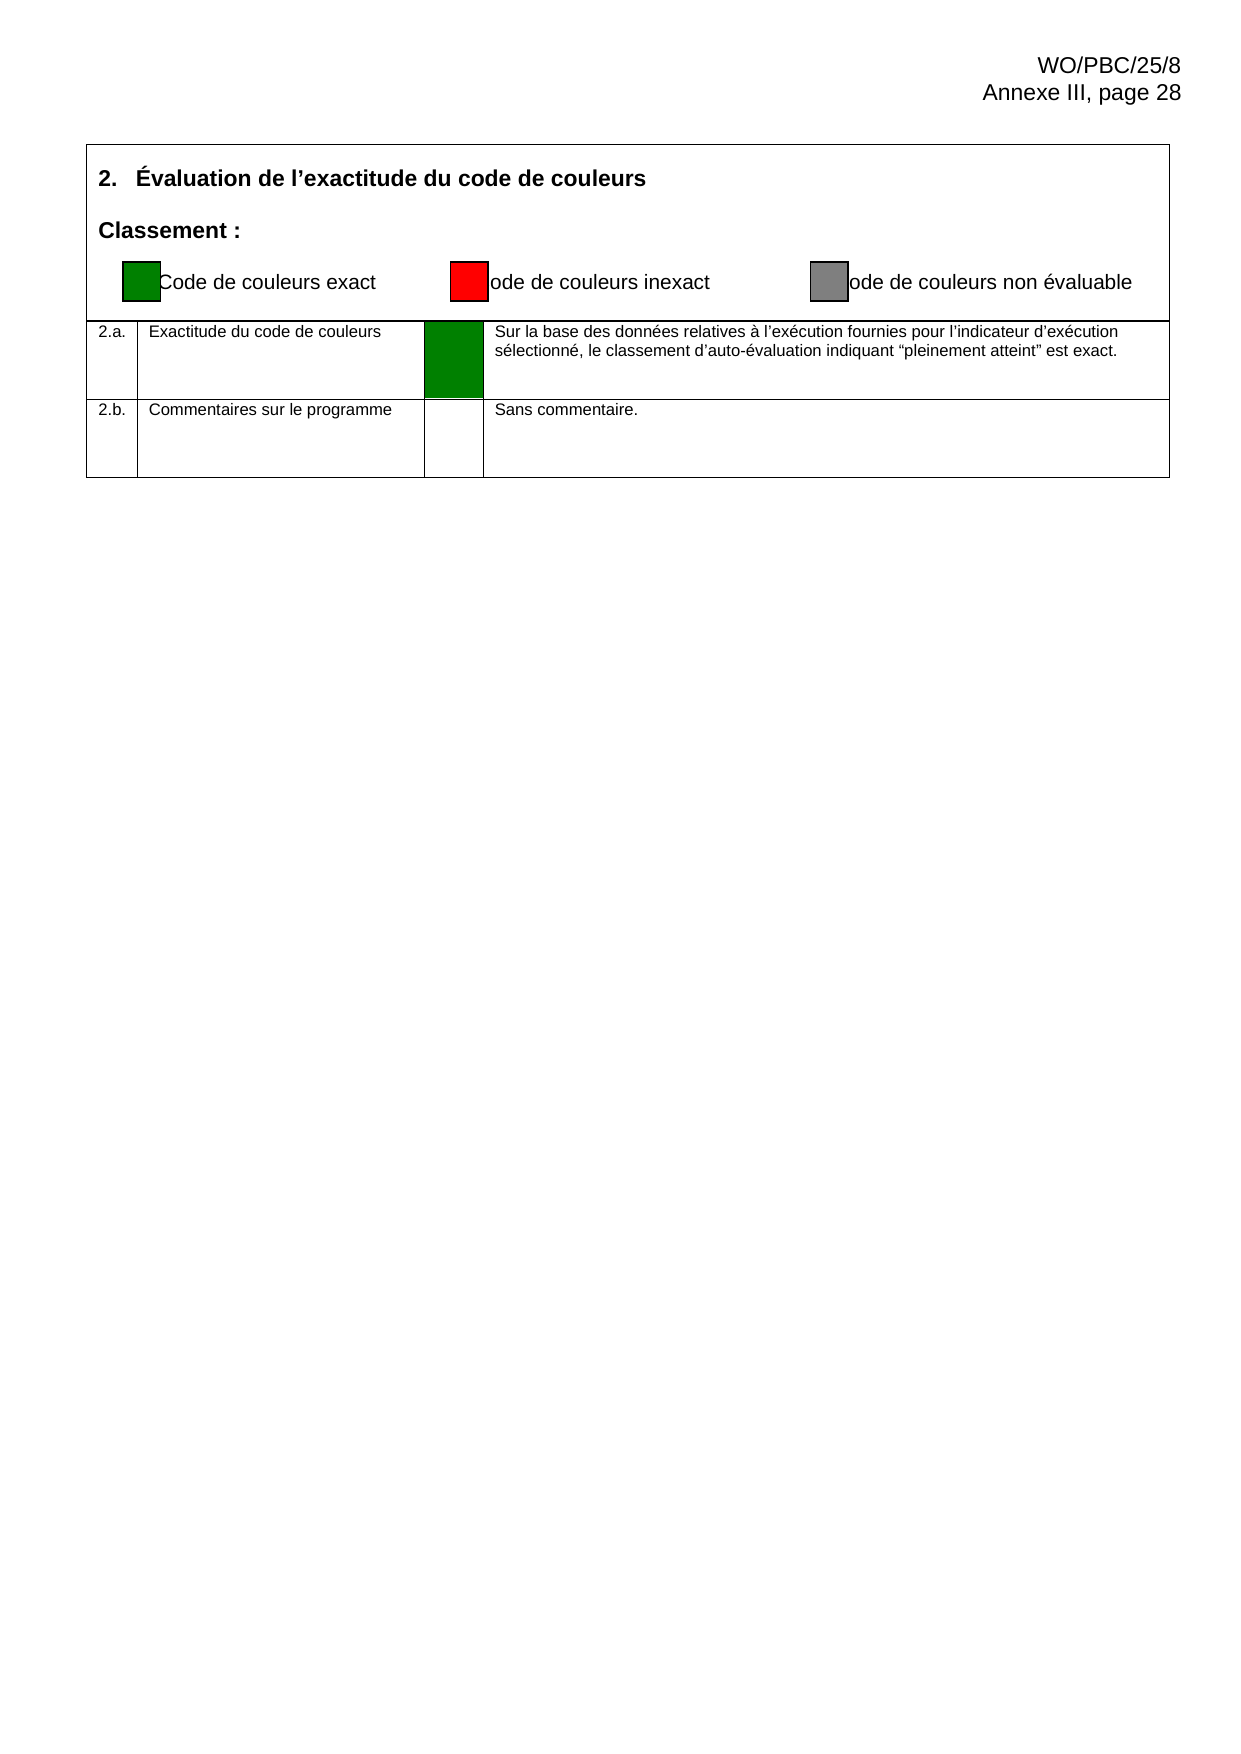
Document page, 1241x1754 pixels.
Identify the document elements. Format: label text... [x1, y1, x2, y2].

table_cell Sur la base des données relatives à l‏’‎exécution fournies pour l‏’‎indicateur d‏’‎exécution sélectionné, le classement d‏’‎auto-évaluation indiquant ‏“‎pleinement atteint‏” ‎est exact. [484, 322, 1169, 398]
table_cell [425, 400, 483, 477]
table_cell 2.b. [87, 400, 137, 477]
table_header Évaluation de l‏’‎exactitude du code de couleurs Classement : Code de couleurs exact Code de couleurs inexact Code de couleurs non évaluable [87, 145, 1169, 320]
table_cell Commentaires sur le programme [138, 400, 424, 477]
table_cell Exactitude du code de couleurs [138, 322, 424, 398]
table_cell [87, 322, 137, 398]
table_cell [425, 322, 483, 398]
table_cell Sans commentaire. [484, 400, 1169, 477]
